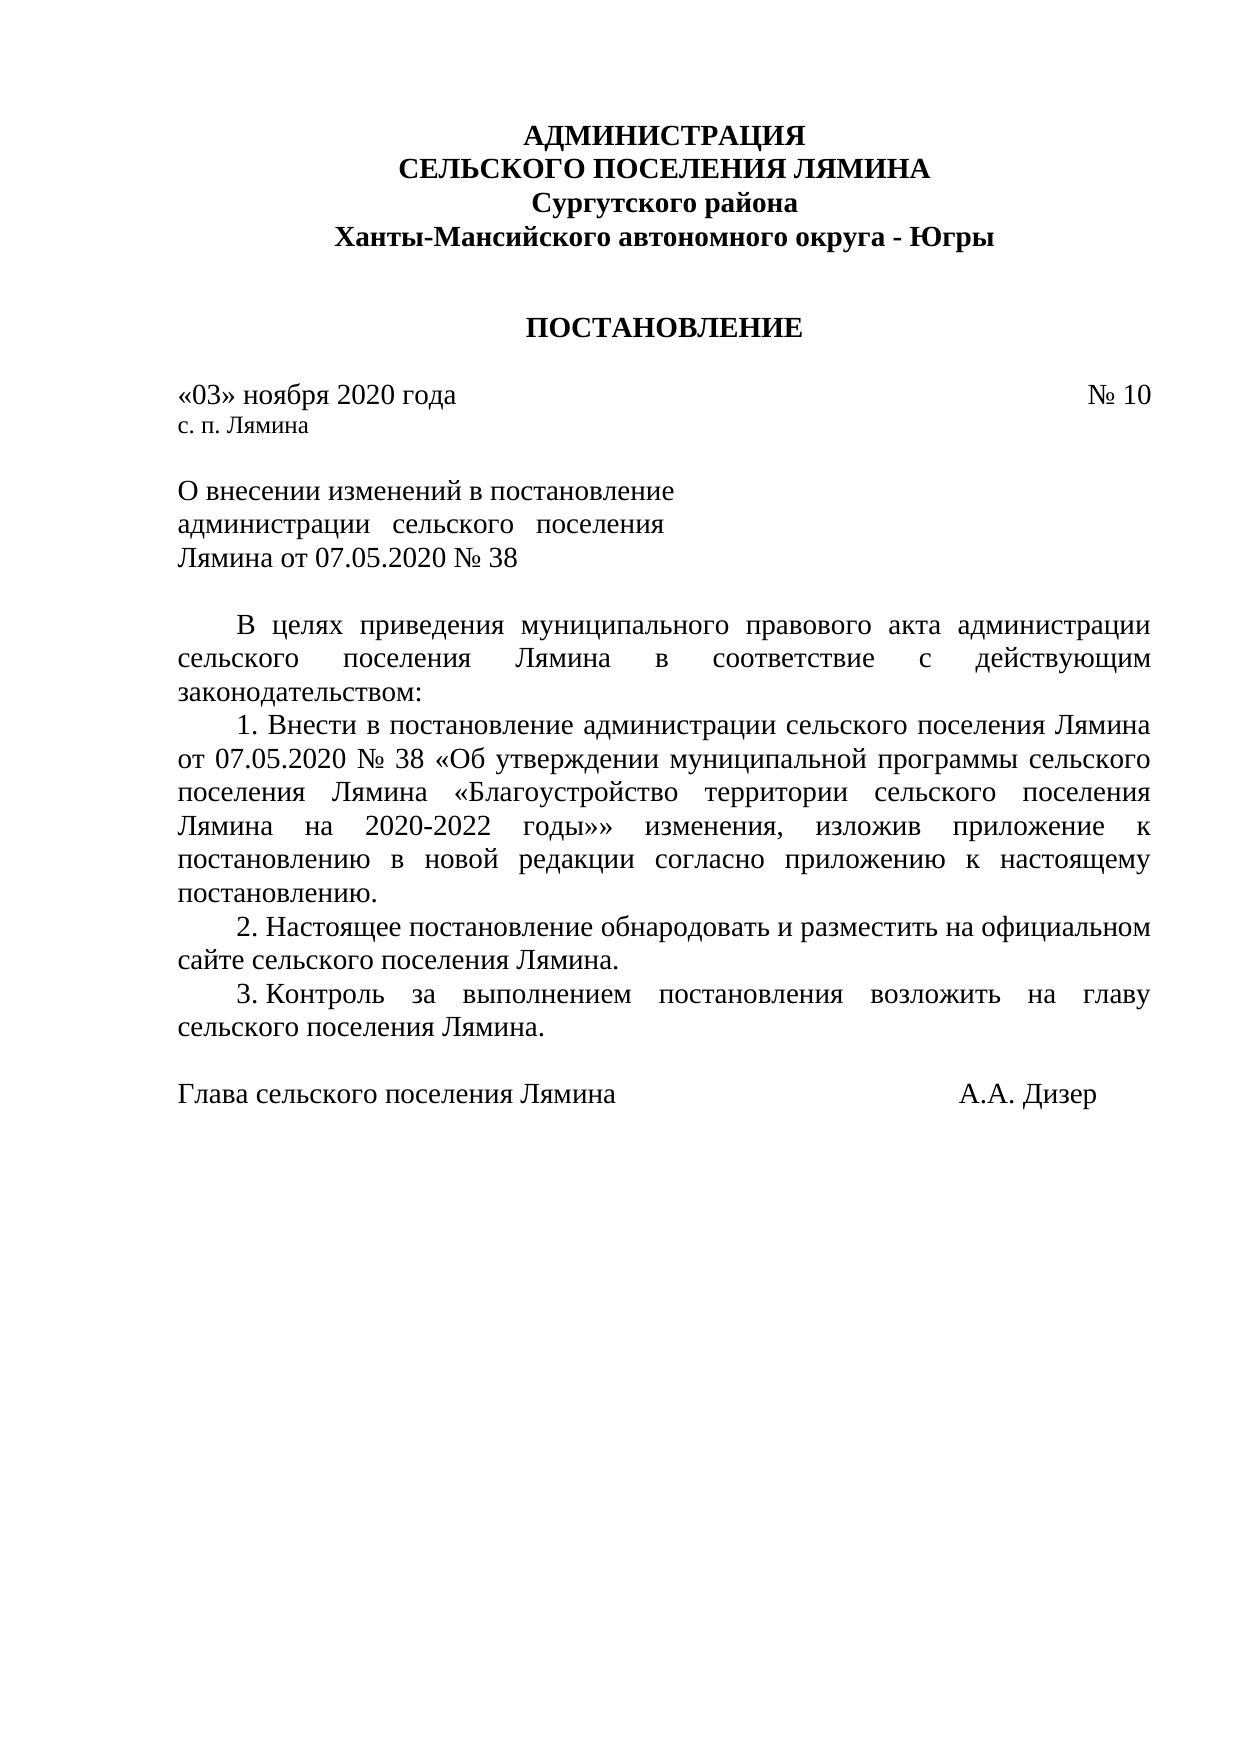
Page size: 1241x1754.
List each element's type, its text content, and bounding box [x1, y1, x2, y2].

text СЕЛЬСКОГО ПОСЕЛЕНИЯ ЛЯМИНА [177, 152, 1152, 185]
text О внесении изменений в постановление [177, 473, 1152, 506]
text Лямина от 07.05.2020 № 38 [177, 540, 1152, 573]
text 1. Внести в постановление администрации сельского поселения Лямина от 07.05.2020 № 38 «Об утверждении муниципальной программы сельского поселения Лямина «Благоустройство территории сельского поселения Лямина на 2020-2022 годы»» изменения, изложив приложение к постановлению в новой редакции согласно приложению к настоящему постановлению. [177, 707, 1152, 909]
text В целях приведения муниципального правового акта администрации сельского поселения Лямина в соответствие с действующим законодательством: [177, 607, 1152, 707]
text Глава сельского поселения Лямина А.А. Дизер [177, 1076, 1152, 1110]
text АДМИНИСТРАЦИЯ [177, 118, 1152, 152]
text ПОСТАНОВЛЕНИЕ [177, 310, 1152, 343]
text Сургутского района [177, 185, 1152, 219]
text Ханты-Мансийского автономного округа - Югры [177, 219, 1152, 252]
text «03» ноября 2020 года № 10 [177, 377, 1152, 410]
text 3. Контроль за выполнением постановления возложить на главу сельского поселения Лямина. [177, 976, 1152, 1043]
text 2. Настоящее постановление обнародовать и разместить на официальном сайте сельского поселения Лямина. [177, 909, 1152, 976]
text администрации сельского поселения [177, 506, 1152, 540]
text с. п. Лямина [177, 410, 1152, 439]
